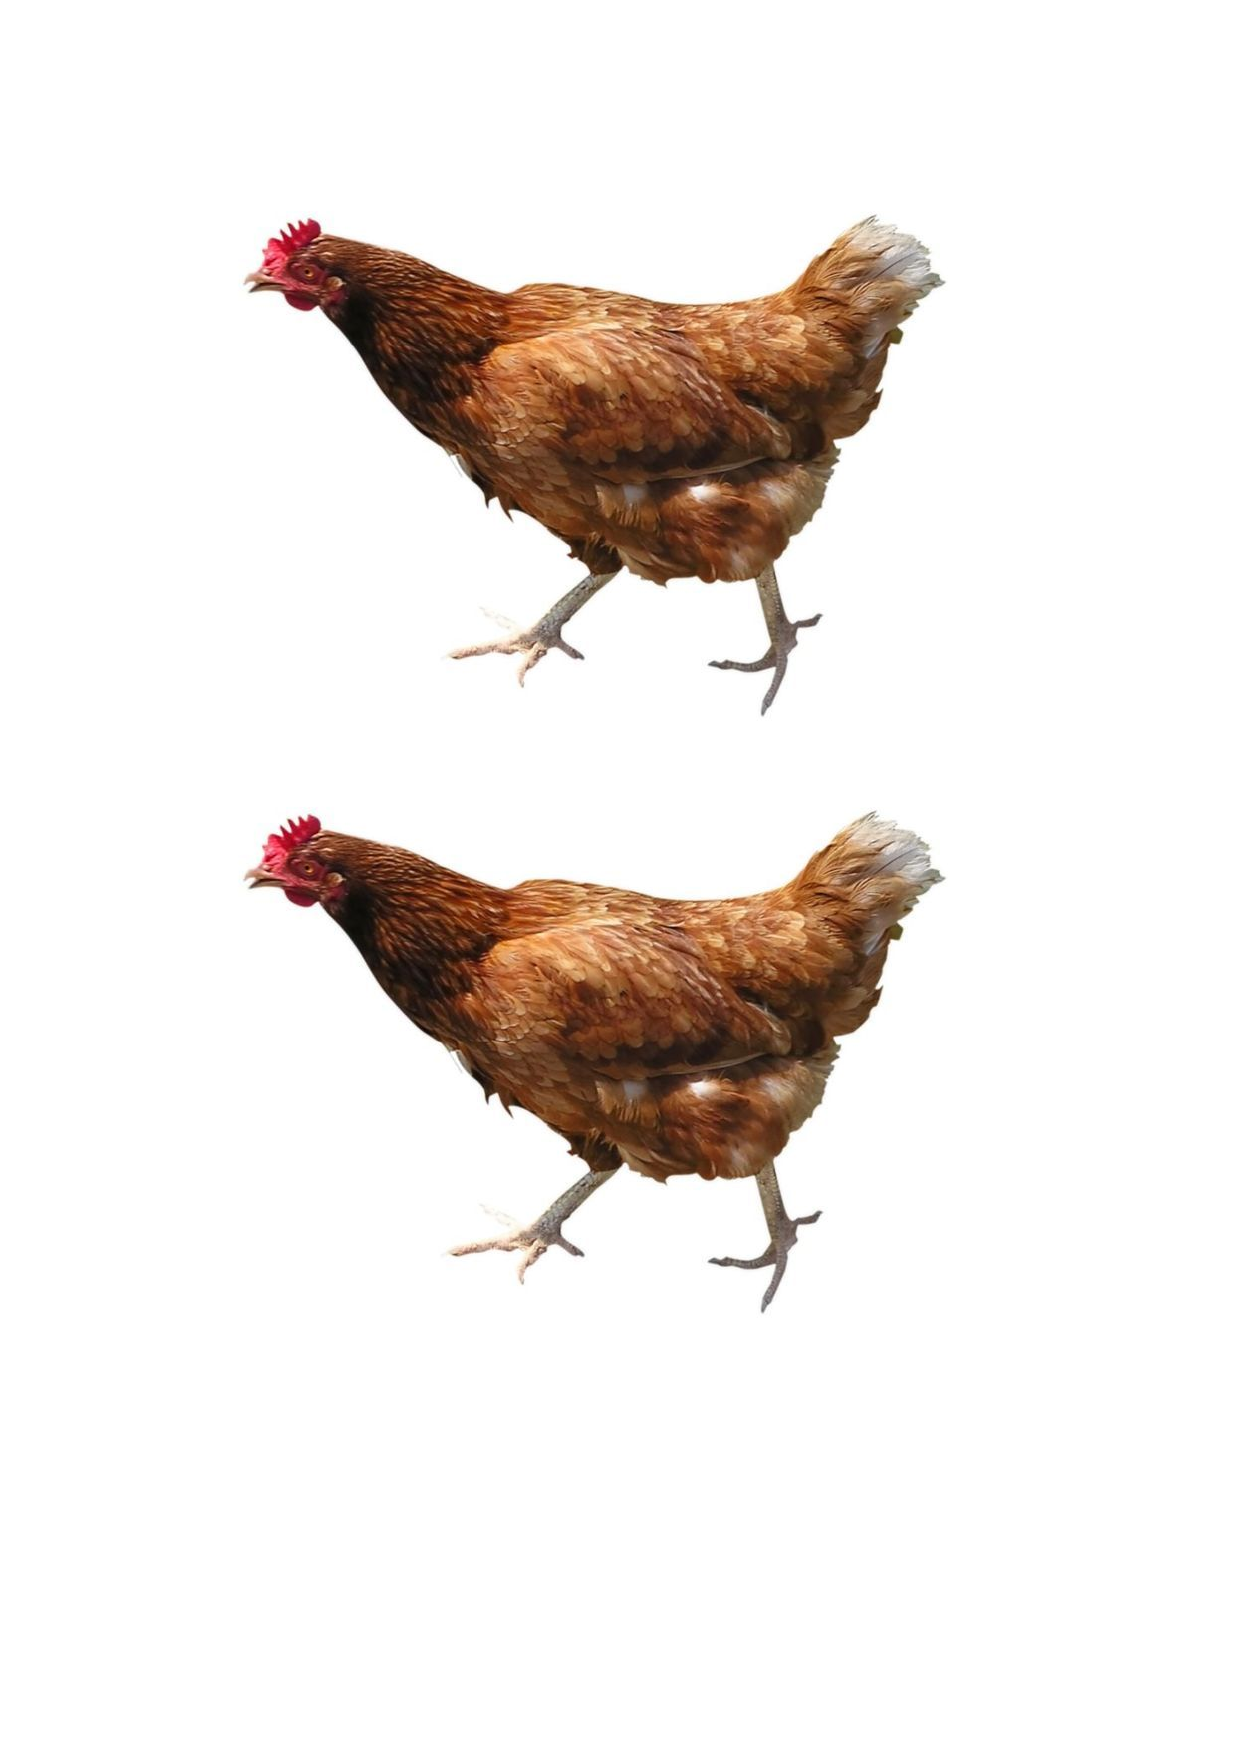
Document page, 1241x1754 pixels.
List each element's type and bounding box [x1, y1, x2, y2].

picture [222, 147, 970, 1341]
